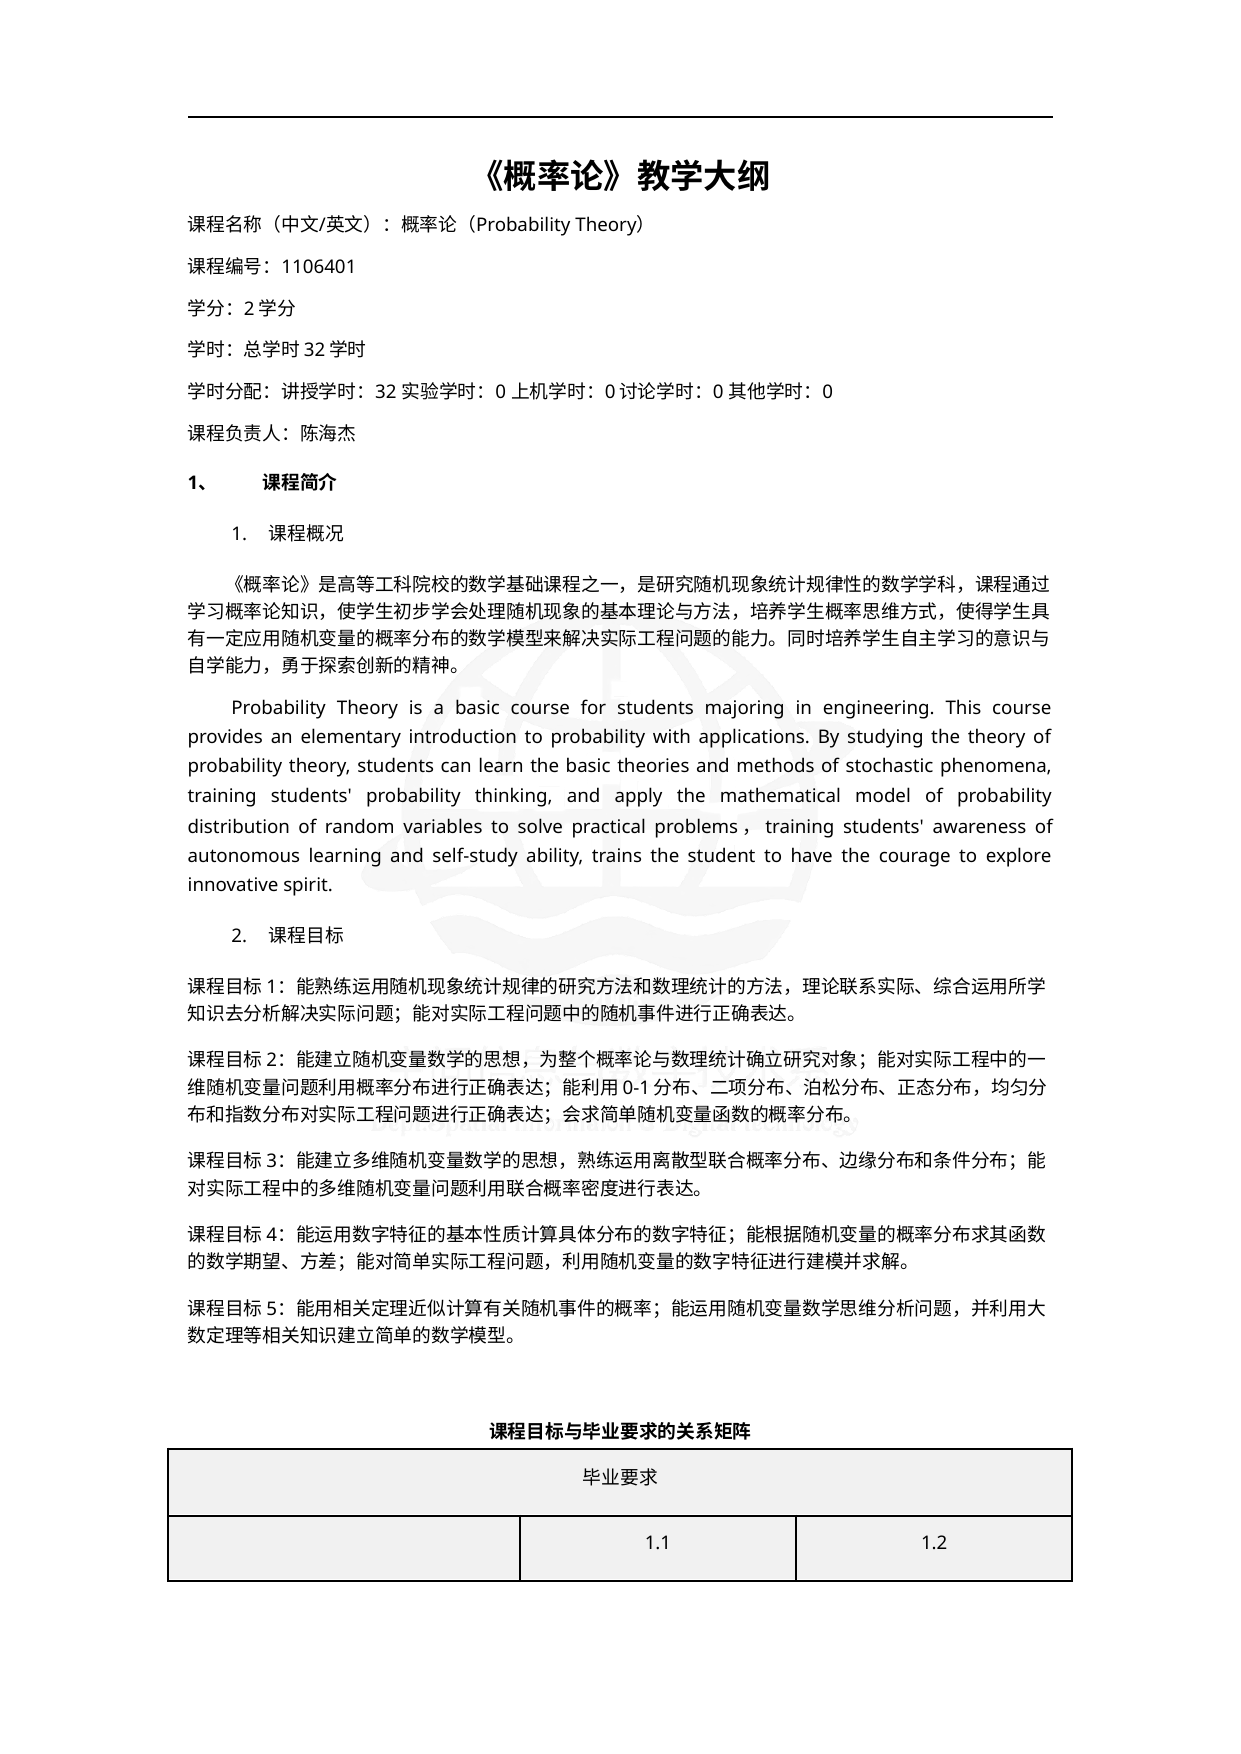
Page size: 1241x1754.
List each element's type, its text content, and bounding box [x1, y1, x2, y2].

table_cell 1.1 [521, 1517, 795, 1579]
list 课程目标 [231, 921, 1053, 948]
text 课程负责人：陈海杰 [187, 407, 1053, 448]
text 课程目标3：能建立多维随机变量数学的思想，熟练运用离散型联合概率分布、边缘分布和条件分布；能对实际工程中的多维随机变量问题利用联合概率密度进行表达。 [187, 1146, 1053, 1201]
text 课程目标4：能运用数字特征的基本性质计算具体分布的数字特征；能根据随机变量的概率分布求其函数的数学期望、方差；能对简单实际工程问题，利用随机变量的数字特征进行建模并求解。 [187, 1220, 1053, 1274]
table_cell 1.2 [797, 1517, 1071, 1579]
text 课程目标1：能熟练运用随机现象统计规律的研究方法和数理统计的方法，理论联系实际、综合运用所学知识去分析解决实际问题；能对实际工程问题中的随机事件进行正确表达。 [187, 971, 1053, 1026]
list 课程简介 [187, 468, 1053, 495]
text 《概率论》教学大纲 [187, 150, 1053, 198]
text 课程目标5：能用相关定理近似计算有关随机事件的概率；能运用随机变量数学思维分析问题，并利用大数定理等相关知识建立简单的数学模型。 [187, 1294, 1053, 1348]
text 学分：2学分 [187, 282, 1053, 323]
text 《概率论》是高等工科院校的数学基础课程之一，是研究随机现象统计规律性的数学学科，课程通过学习概率论知识，使学生初步学会处理随机现象的基本理论与方法，培养学生概率思维方式，使得学生具有一定应用随机变量的概率分布的数学模型来解决实际工程问题的能力。同时培养学生自主学习的意识与自学能力，勇于探索创新的精神。 [187, 569, 1053, 678]
list 课程概况 [231, 518, 1053, 546]
text 学时：总学时32学时 [187, 323, 1053, 365]
text 课程目标与毕业要求的关系矩阵 [187, 1416, 1053, 1444]
text 课程编号：1106401 [187, 240, 1053, 282]
table_cell [169, 1517, 519, 1579]
text 课程目标2：能建立随机变量数学的思想，为整个概率论与数理统计确立研究对象；能对实际工程中的一维随机变量问题利用概率分布进行正确表达；能利用0-1分布、二项分布、泊松分布、正态分布，均匀分布和指数分布对实际工程问题进行正确表达；会求简单随机变量函数的概率分布。 [187, 1045, 1053, 1127]
text 课程名称（中文/英文）：概率论（Probability Theory） [187, 198, 1053, 240]
table_header 毕业要求 [169, 1450, 1071, 1514]
text 学时分配：讲授学时：32 实验学时：0 上机学时：0讨论学时：0 其他学时：0 [187, 365, 1053, 407]
text Probability Theory is a basic course for students majoring in engineering. This course provides an elementary introduction to probability with applications. By studying the theory of probability theory, students can learn the basic theories and methods of stochastic phenomena, training students' probability thinking, and apply the mathematical model of probability distribution of random variables to solve practical problems，training students' awareness of autonomous learning and self-study ability, trains the student to have the courage to explore innovative spirit. [187, 694, 1053, 897]
